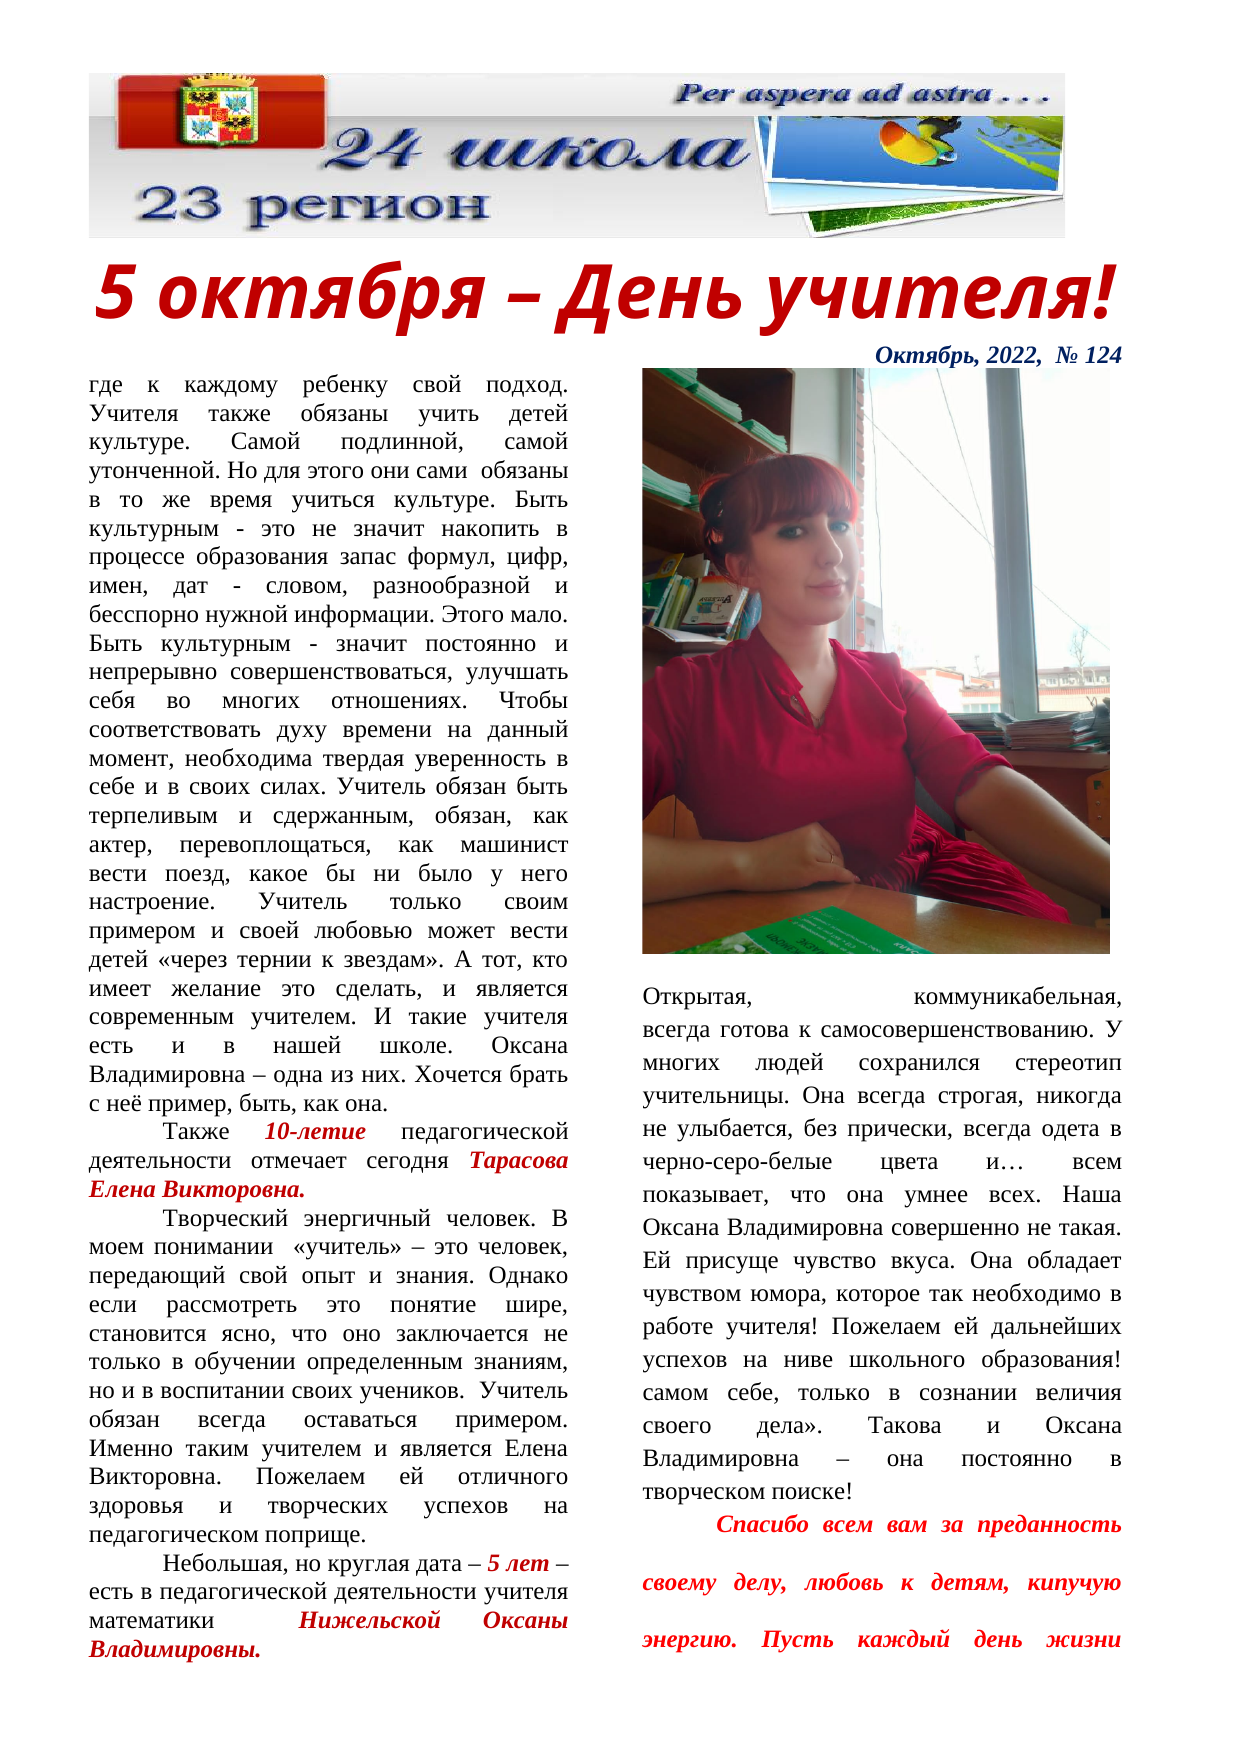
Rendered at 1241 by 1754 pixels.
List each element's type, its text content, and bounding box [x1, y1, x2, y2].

picture [88, 73, 1066, 238]
text Также 10-летие педагогической деятельности отмечает сегодня Тарасова Елена Викторовна. [89, 1116, 568, 1203]
text Открытая, коммуникабельная, всегда готова к самосовершенствованию. У многих людей сохранился стереотип учительницы. Она всегда строгая, никогда не улыбается, без прически, всегда одета в черно-серо-белые цвета и… всем показывает, что она умнее всех. Наша Оксана Владимировна совершенно не такая. Ей присуще чувство вкуса. Она обладает чувством юмора, которое так необходимо в работе учителя! Пожелаем ей дальнейших успехов на ниве школьного образования! самом себе, только в сознании величия своего дела». Такова и Оксана Владимировна – она постоянно в творческом поиске! [642, 954, 1122, 1505]
picture [642, 368, 1110, 954]
text Небольшая, но круглая дата – 5 лет – есть в педагогической деятельности учителя математики Нижельской Оксаны Владимировны. [89, 1548, 568, 1663]
text Творческий энергичный человек. В моем понимании «учитель» – это человек, передающий свой опыт и знания. Однако если рассмотреть это понятие шире, становится ясно, что оно заключается не только в обучении определенным знаниям, но и в воспитании своих учеников. Учитель обязан всегда оставаться примером. Именно таким учителем и является Елена Викторовна. Пожелаем ей отличного здоровья и творческих успехов на педагогическом поприще. [89, 1203, 568, 1548]
